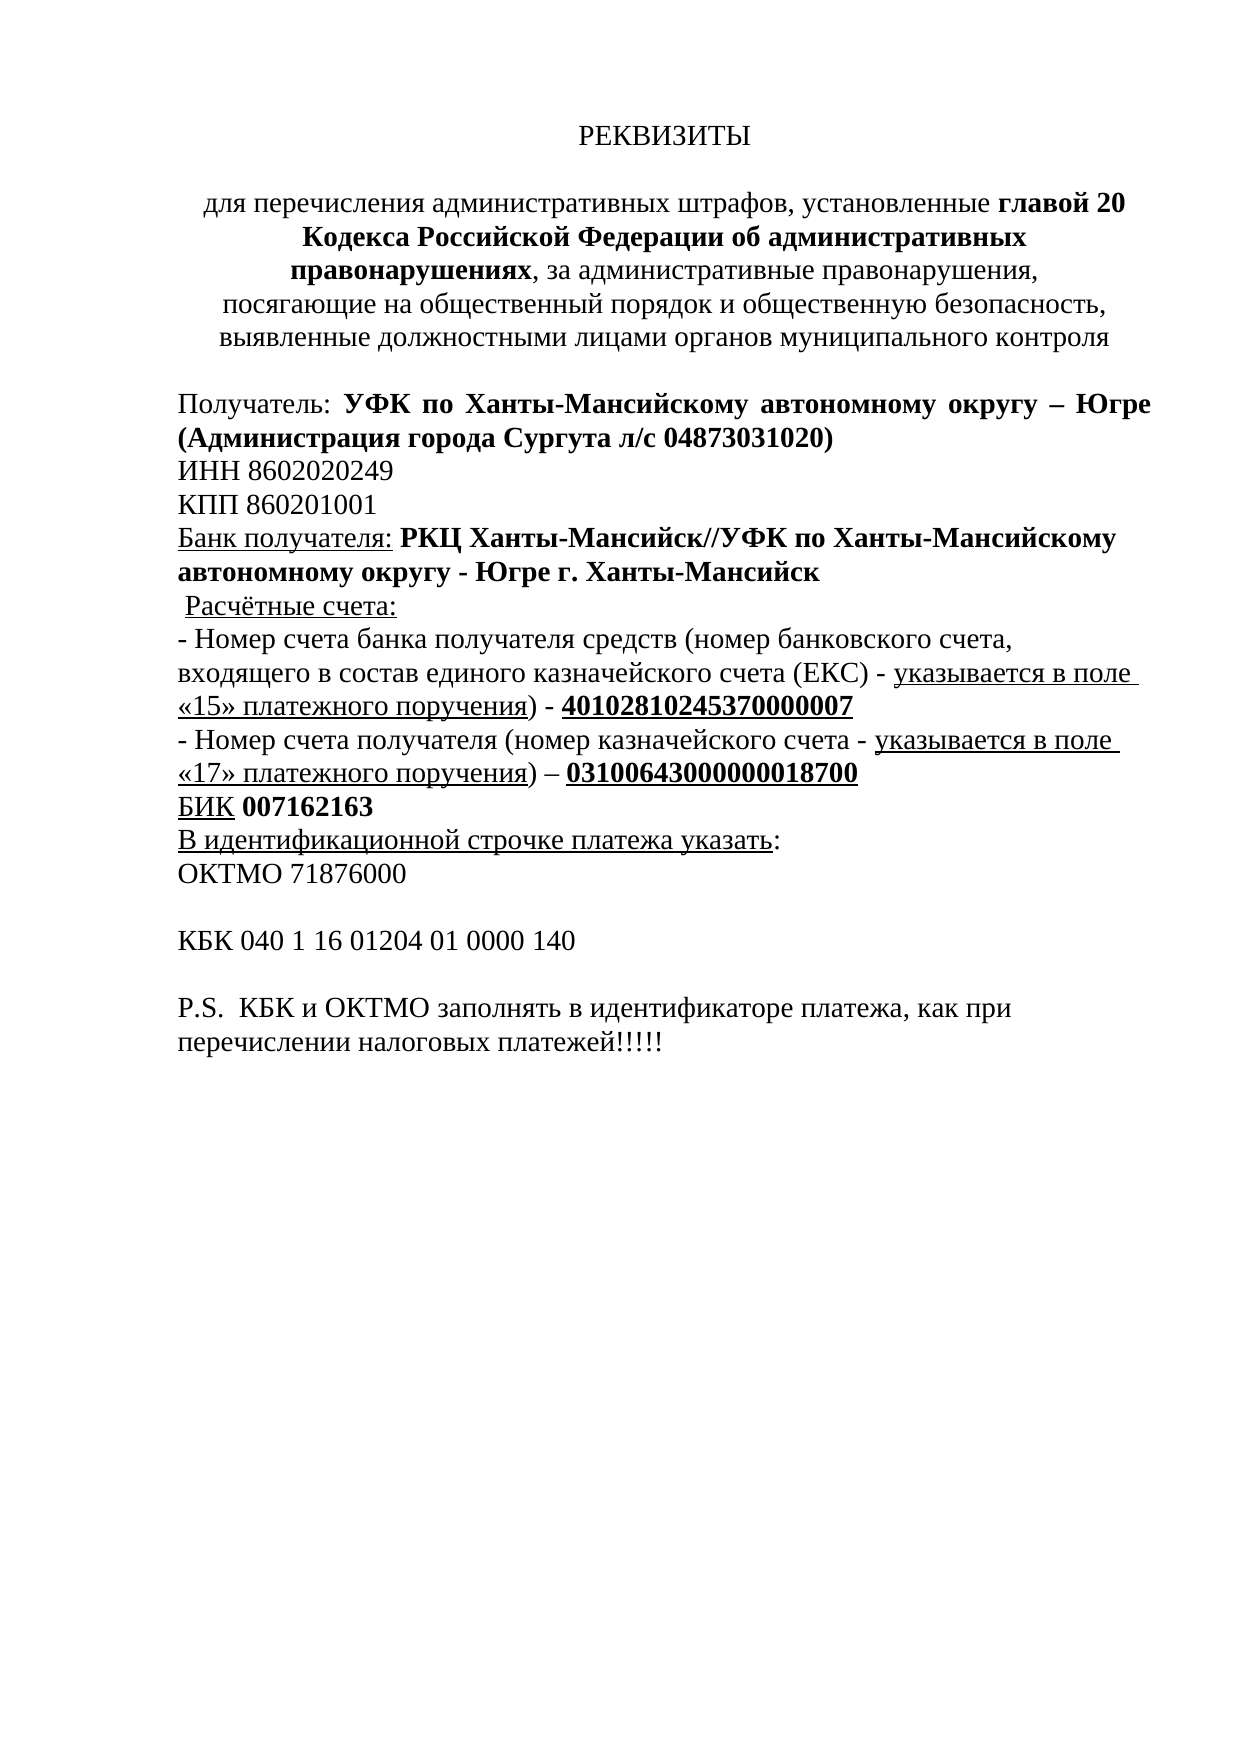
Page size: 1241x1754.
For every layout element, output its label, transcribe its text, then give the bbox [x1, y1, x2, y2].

text БИК 007162163 [177, 789, 1152, 822]
text Получатель: УФК по Ханты-Мансийскому автономному округу – Югре (Администрация города Сургута л/с 04873031020) [177, 386, 1152, 453]
text для перечисления административных штрафов, установленные главой 20 Кодекса Российской Федерации об административных правонарушениях, за административные правонарушения, [177, 185, 1152, 286]
text РЕКВИЗИТЫ [177, 118, 1152, 152]
text В идентификационной строчке платежа указать: [177, 822, 1152, 856]
text КБК 040 1 16 01204 01 0000 140 [177, 923, 1152, 957]
text ИНН 8602020249 [177, 453, 1152, 487]
text - Номер счета банка получателя средств (номер банковского счета, входящего в состав единого казначейского счета (ЕКС) - указывается в поле «15» платежного поручения) - 40102810245370000007 [177, 621, 1152, 722]
text посягающие на общественный порядок и общественную безопасность, выявленные должностными лицами органов муниципального контроля [177, 286, 1152, 353]
text Расчётные счета: [177, 588, 1152, 621]
text ОКТМО 71876000 [177, 856, 1152, 889]
text - Номер счета получателя (номер казначейского счета - указывается в поле «17» платежного поручения) – 03100643000000018700 [177, 722, 1152, 789]
text P.S. КБК и ОКТМО заполнять в идентификаторе платежа, как при перечислении налоговых платежей!!!!! [177, 990, 1152, 1057]
text Банк получателя: РКЦ Ханты-Мансийск//УФК по Ханты-Мансийскому автономному округу - Югре г. Ханты-Мансийск [177, 521, 1152, 588]
text КПП 860201001 [177, 487, 1152, 521]
